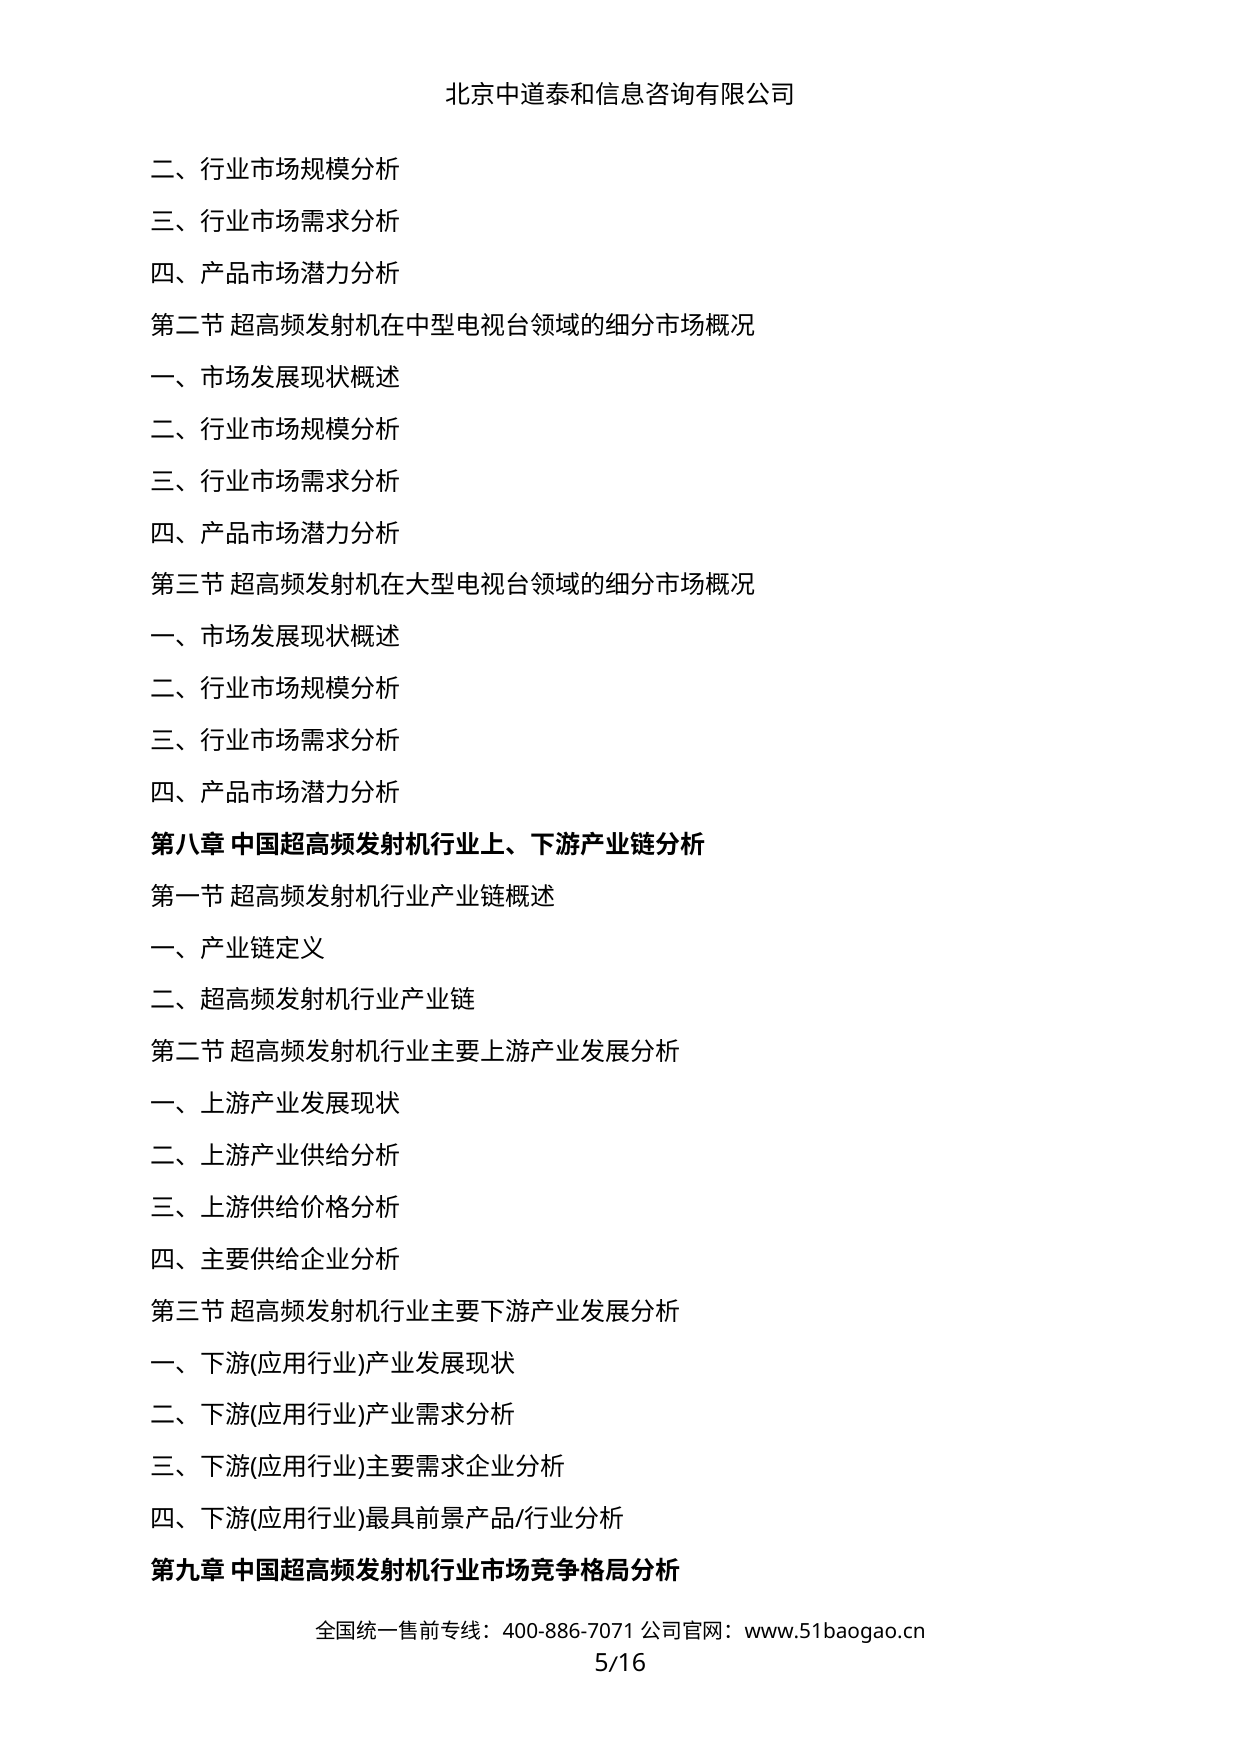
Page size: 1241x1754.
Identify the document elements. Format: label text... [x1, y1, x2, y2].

text 四、产品市场潜力分析 [150, 254, 1090, 290]
text 第九章 中国超高频发射机行业市场竞争格局分析 [150, 1551, 1090, 1587]
text 一、下游(应用行业)产业发展现状 [150, 1343, 1090, 1379]
text 一、上游产业发展现状 [150, 1084, 1090, 1120]
text 第一节 超高频发射机行业产业链概述 [150, 876, 1090, 912]
text 四、下游(应用行业)最具前景产品/行业分析 [150, 1499, 1090, 1535]
text 三、上游供给价格分析 [150, 1187, 1090, 1224]
text 二、上游产业供给分析 [150, 1136, 1090, 1172]
text 三、行业市场需求分析 [150, 721, 1090, 757]
text 第二节 超高频发射机在中型电视台领域的细分市场概况 [150, 306, 1090, 342]
text 第三节 超高频发射机在大型电视台领域的细分市场概况 [150, 565, 1090, 601]
text 二、行业市场规模分析 [150, 409, 1090, 446]
text 一、市场发展现状概述 [150, 357, 1090, 394]
text 二、超高频发射机行业产业链 [150, 980, 1090, 1016]
text 三、行业市场需求分析 [150, 202, 1090, 238]
text 第二节 超高频发射机行业主要上游产业发展分析 [150, 1032, 1090, 1068]
text 一、市场发展现状概述 [150, 617, 1090, 653]
text 三、行业市场需求分析 [150, 461, 1090, 497]
text 四、产品市场潜力分析 [150, 513, 1090, 549]
text 四、主要供给企业分析 [150, 1239, 1090, 1276]
text 三、下游(应用行业)主要需求企业分析 [150, 1447, 1090, 1483]
text 一、产业链定义 [150, 928, 1090, 964]
text 二、行业市场规模分析 [150, 669, 1090, 705]
text 二、行业市场规模分析 [150, 150, 1090, 186]
text 四、产品市场潜力分析 [150, 772, 1090, 809]
text 第八章 中国超高频发射机行业上、下游产业链分析 [150, 824, 1090, 861]
text 第三节 超高频发射机行业主要下游产业发展分析 [150, 1291, 1090, 1327]
text 二、下游(应用行业)产业需求分析 [150, 1395, 1090, 1431]
